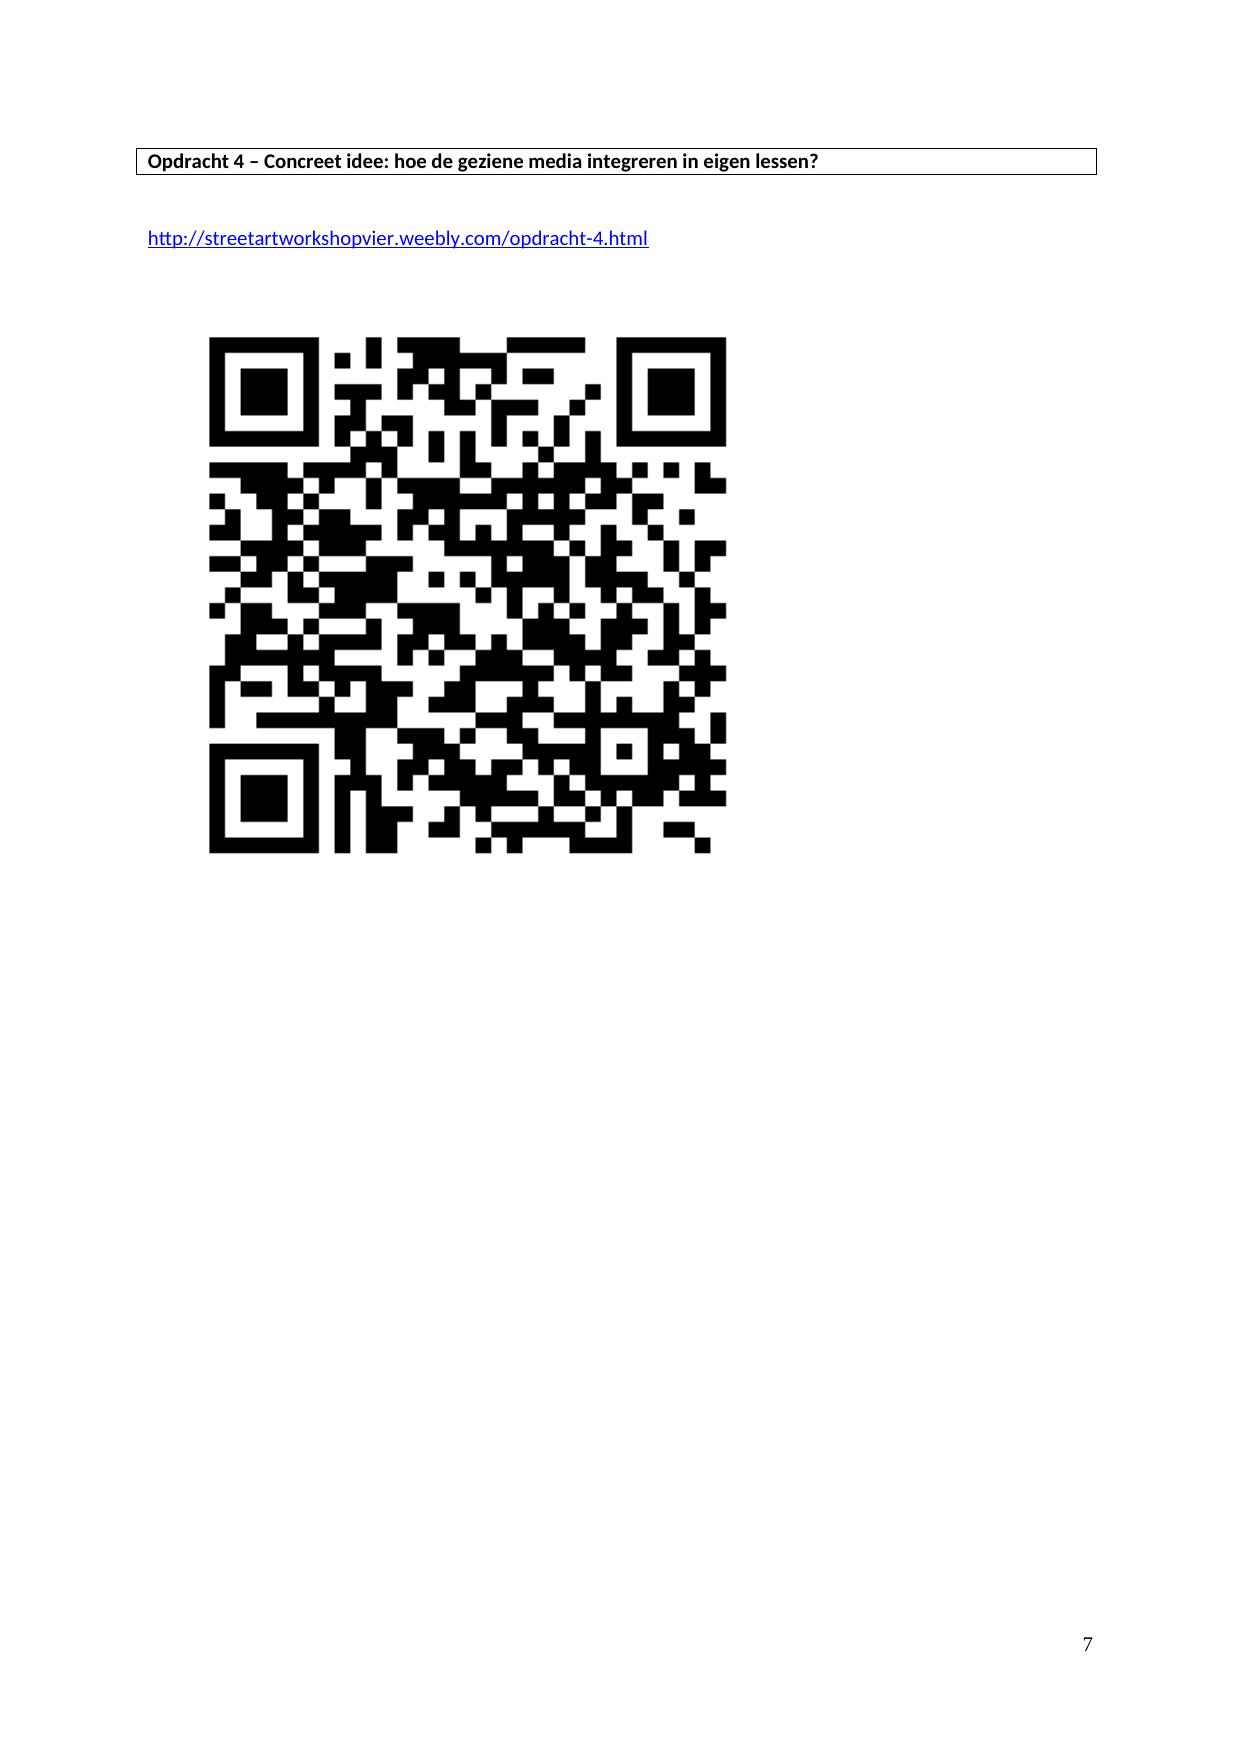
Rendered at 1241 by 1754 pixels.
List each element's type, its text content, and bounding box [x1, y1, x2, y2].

table_header Opdracht 4 – Concreet idee: hoe de geziene media integreren in eigen lessen? [137, 149, 1096, 174]
text http://streetartworkshopvier.weebly.com/opdracht-4.html [148, 225, 1093, 251]
picture [147, 275, 789, 916]
